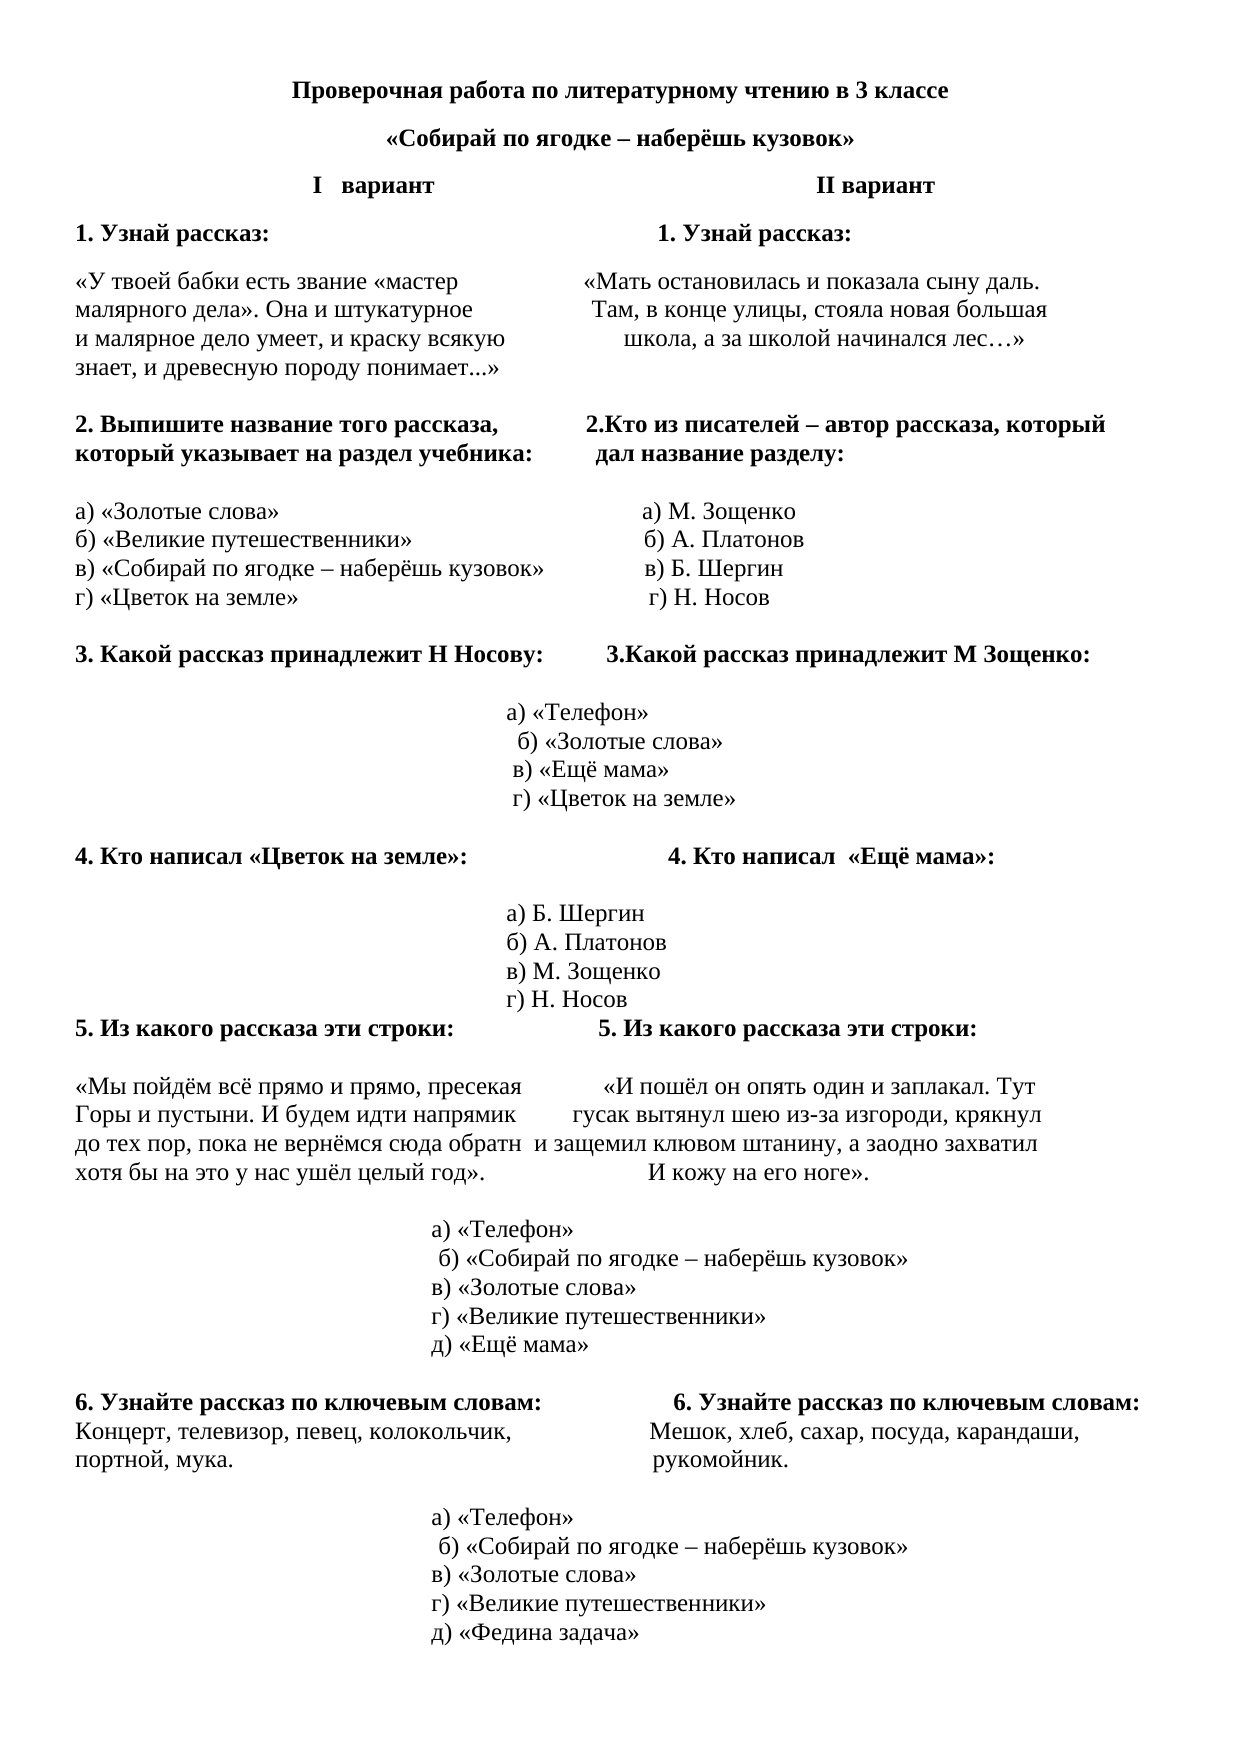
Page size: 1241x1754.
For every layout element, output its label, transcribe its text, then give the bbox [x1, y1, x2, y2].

text хотя бы на это у нас ушёл целый год». И кожу на его ноге». [75, 1157, 1165, 1186]
text г) «Великие путешественники» [75, 1301, 1165, 1329]
text г) «Цветок на земле» г) Н. Носов [75, 582, 1165, 611]
text в) «Собирай по ягодке – наберёшь кузовок» в) Б. Шергин [75, 553, 1165, 582]
text до тех пор, пока не вернёмся сюда обратн и защемил клювом штанину, а заодно захватил [75, 1128, 1165, 1157]
text б) «Собирай по ягодке – наберёшь кузовок» [75, 1531, 1165, 1559]
text «Мы пойдём всё прямо и прямо, пресекая «И пошёл он опять один и заплакал. Тут [75, 1071, 1165, 1099]
text и малярное дело умеет, и краску всякую школа, а за школой начинался лес…» [75, 323, 1165, 352]
text 1. Узнай рассказ: 1. Узнай рассказ: [75, 218, 1165, 247]
text 6. Узнайте рассказ по ключевым словам: 6. Узнайте рассказ по ключевым словам: [75, 1387, 1165, 1416]
text Горы и пустыни. И будем идти напрямик гусак вытянул шею из-за изгороди, крякнул [75, 1099, 1165, 1128]
text малярного дела». Она и штукатурное Там, в конце улицы, стояла новая большая [75, 294, 1165, 323]
text д) «Федина задача» [75, 1617, 1165, 1646]
text в) «Золотые слова» [75, 1272, 1165, 1301]
text портной, мука. рукомойник. [75, 1444, 1165, 1473]
text Проверочная работа по литературному чтению в 3 классе [75, 75, 1165, 104]
text 4. Кто написал «Цветок на земле»: 4. Кто написал «Ещё мама»: [75, 841, 1165, 869]
text I вариант II вариант [75, 170, 1165, 199]
text б) «Золотые слова» [75, 726, 1165, 754]
text в) «Ещё мама» [75, 754, 1165, 783]
text знает, и древесную породу понимает...» [75, 352, 1165, 381]
text «Собирай по ягодке – наберёшь кузовок» [75, 123, 1165, 151]
text а) Б. Шергин [75, 898, 1165, 927]
text б) «Собирай по ягодке – наберёшь кузовок» [75, 1243, 1165, 1272]
text «У твоей бабки есть звание «мастер «Мать остановилась и показала сыну даль. [75, 266, 1165, 294]
text б) «Великие путешественники» б) А. Платонов [75, 524, 1165, 553]
text 3. Какой рассказ принадлежит Н Носову: 3.Какой рассказ принадлежит М Зощенко: [75, 639, 1165, 668]
text а) «Телефон» [75, 1502, 1165, 1531]
text г) «Цветок на земле» [75, 783, 1165, 812]
text б) А. Платонов [75, 927, 1165, 956]
text Концерт, телевизор, певец, колокольчик, Мешок, хлеб, сахар, посуда, карандаши, [75, 1416, 1165, 1444]
text 2. Выпишите название того рассказа, 2.Кто из писателей – автор рассказа, который [75, 409, 1165, 438]
text а) «Телефон» [75, 1214, 1165, 1243]
text а) «Телефон» [75, 697, 1165, 726]
text д) «Ещё мама» [75, 1329, 1165, 1358]
text в) М. Зощенко [75, 956, 1165, 984]
text 5. Из какого рассказа эти строки: 5. Из какого рассказа эти строки: [75, 1013, 1165, 1042]
text г) Н. Носов [75, 984, 1165, 1013]
text г) «Великие путешественники» [75, 1588, 1165, 1617]
text который указывает на раздел учебника: дал название разделу: [75, 438, 1165, 467]
text в) «Золотые слова» [75, 1559, 1165, 1588]
text а) «Золотые слова» а) М. Зощенко [75, 496, 1165, 524]
